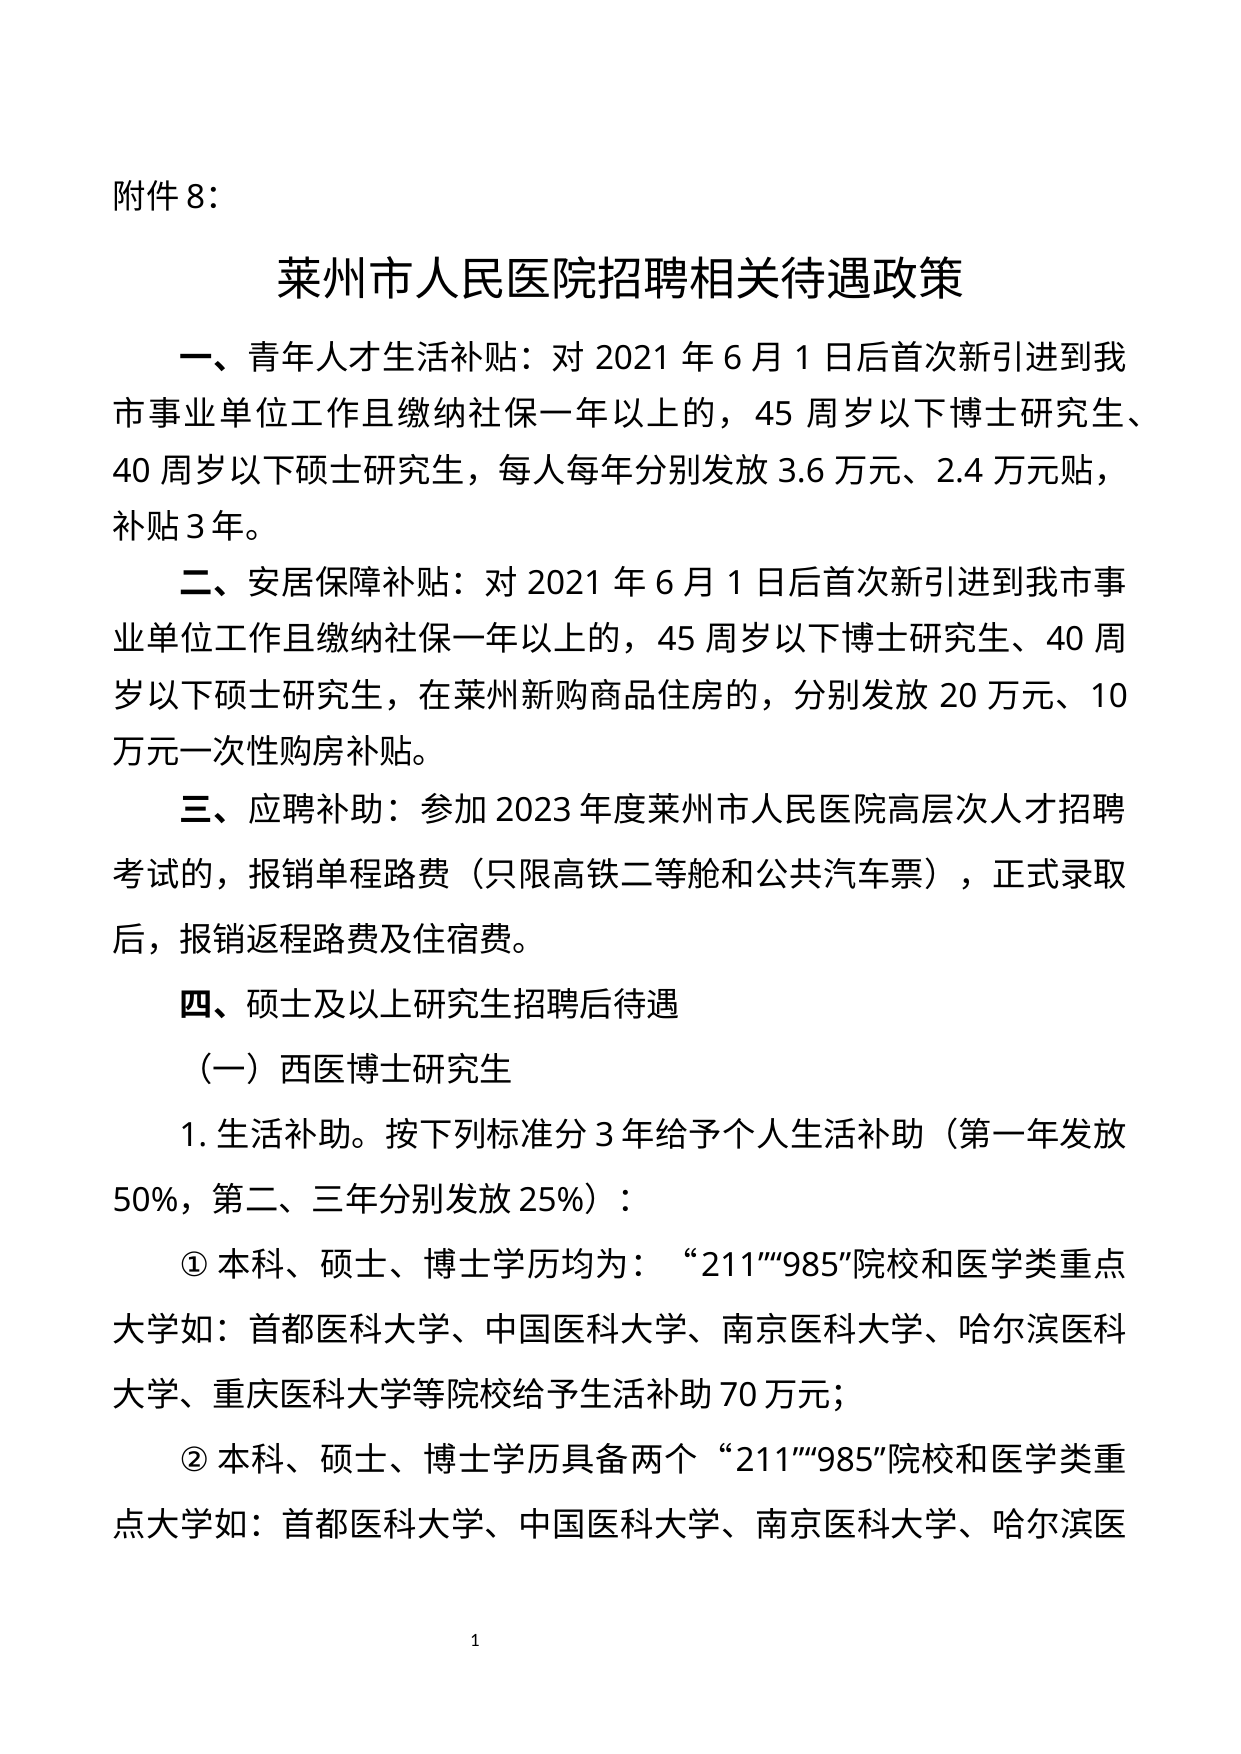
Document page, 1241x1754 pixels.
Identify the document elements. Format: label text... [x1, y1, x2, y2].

text （一）西医博士研究生 [112, 1034, 1128, 1099]
text 四、硕士及以上研究生招聘后待遇 [112, 969, 1128, 1034]
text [112, 1424, 1128, 1554]
text 三、应聘补助：参加2023年度莱州市人民医院高层次人才招聘考试的，报销单程路费（只限高铁二等舱和公共汽车票），正式录取后，报销返程路费及住宿费。 [112, 774, 1128, 969]
text 莱州市人民医院招聘相关待遇政策 [112, 227, 1128, 324]
text ①本科、硕士、博士学历均为：“211”“985”院校和医学类重点大学如：首都医科大学、中国医科大学、南京医科大学、哈尔滨医科大学、重庆医科大学等院校给予生活补助70万元； [112, 1229, 1128, 1424]
text 附件8： [112, 162, 1128, 227]
text 二、安居保障补贴：对 2021 年 6 月 1 日后首次新引进到我市事业单位工作且缴纳社保一年以上的，45 周岁以下博士研究生、40 周岁以下硕士研究生，在莱州新购商品住房的，分别发放 20 万元、10 万元一次性购房补贴。 [112, 549, 1128, 774]
text 一、青年人才生活补贴：对 2021 年 6 月 1 日后首次新引进到我市事业单位工作且缴纳社保一年以上的，45 周岁以下博士研究生、40 周岁以下硕士研究生，每人每年分别发放 3.6 万元、2.4 万元贴，补贴3年。 [112, 324, 1128, 549]
text 1. 生活补助。按下列标准分3年给予个人生活补助（第一年发放50%，第二、三年分别发放25%）： [112, 1099, 1128, 1229]
